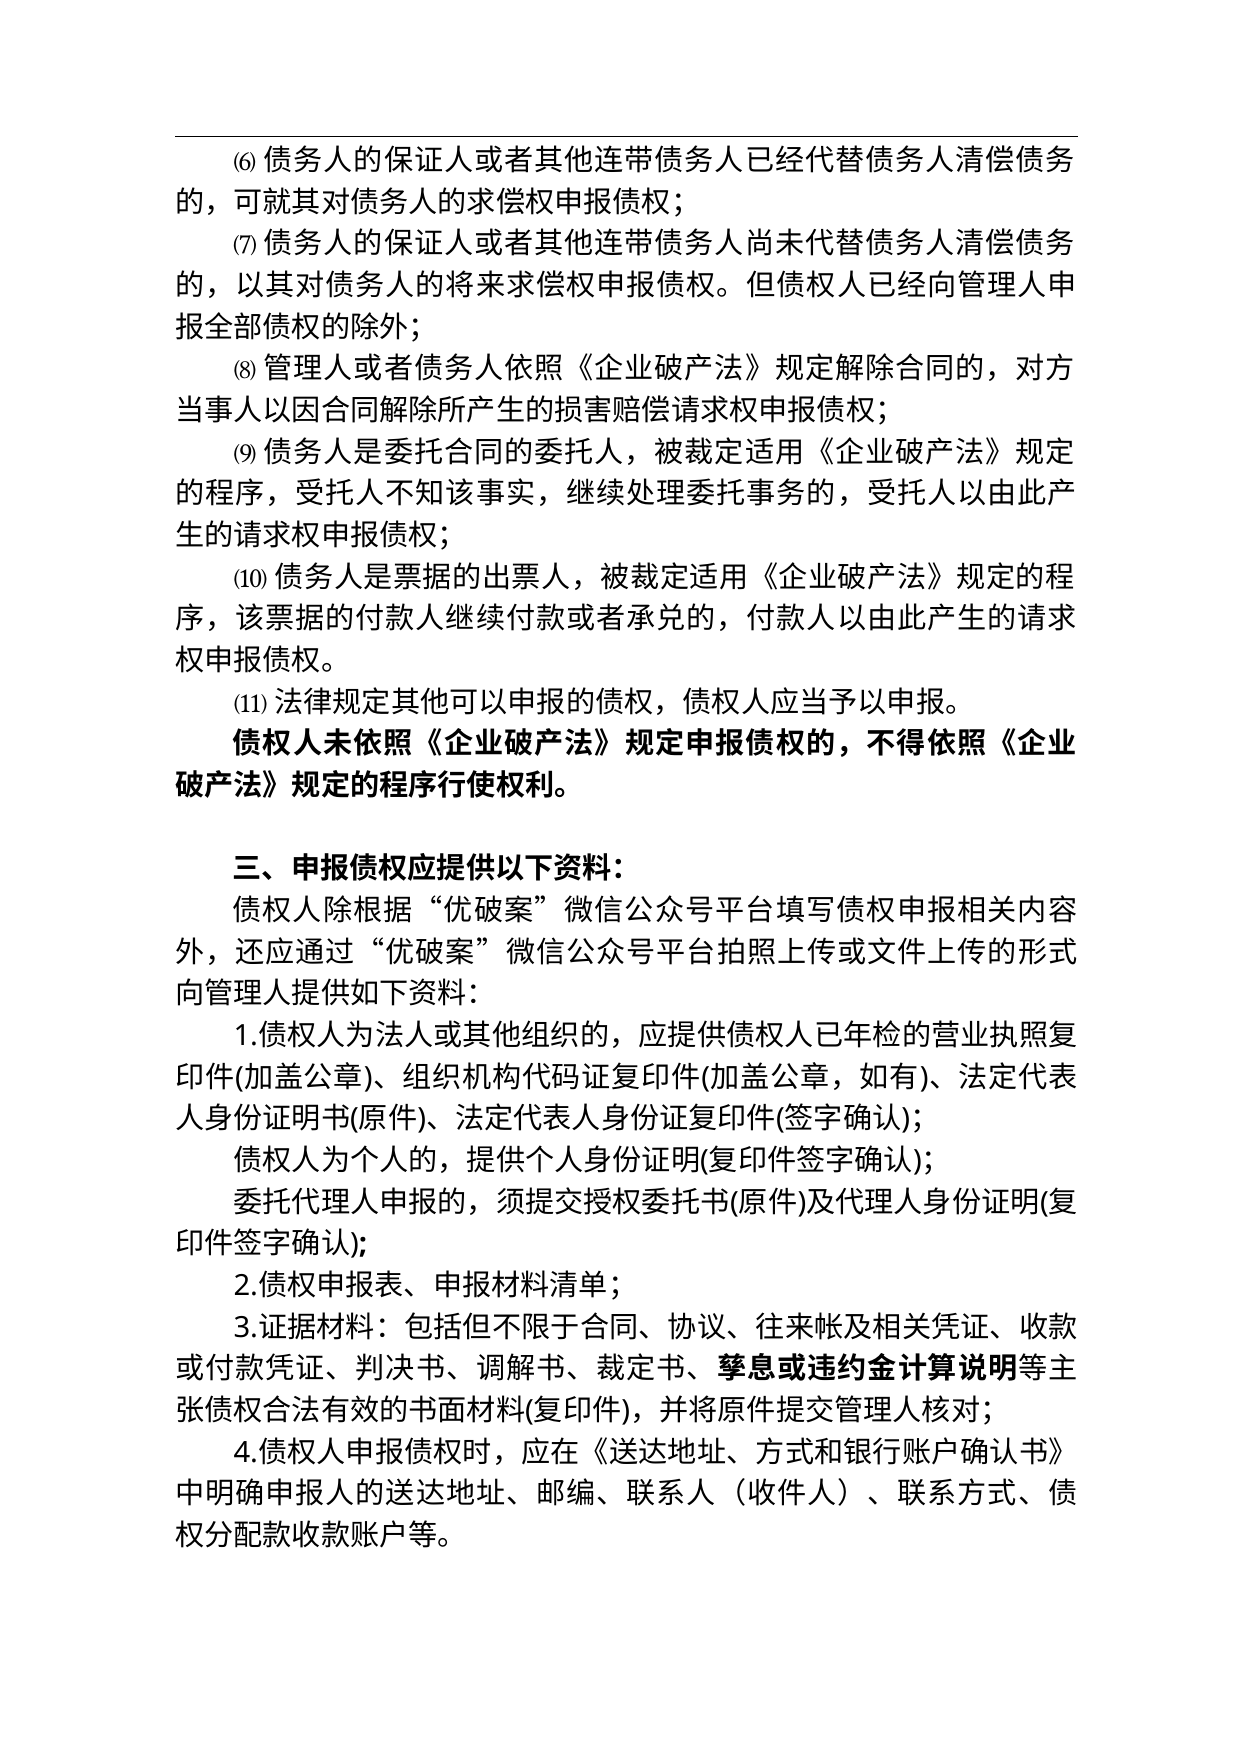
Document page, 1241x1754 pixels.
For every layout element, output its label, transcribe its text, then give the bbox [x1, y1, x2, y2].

text 三、申报债权应提供以下资料： [175, 846, 1078, 887]
text ⑽债务人是票据的出票人，被裁定适用《企业破产法》规定的程序，该票据的付款人继续付款或者承兑的，付款人以由此产生的请求权申报债权。 [175, 554, 1078, 679]
text ⑹债务人的保证人或者其他连带债务人已经代替债务人清偿债务的，可就其对债务人的求偿权申报债权； [175, 137, 1078, 221]
text ⑾法律规定其他可以申报的债权，债权人应当予以申报。 [175, 679, 1078, 721]
text 债权人除根据“优破案”微信公众号平台填写债权申报相关内容外，还应通过“优破案”微信公众号平台拍照上传或文件上传的形式向管理人提供如下资料： [175, 887, 1078, 1012]
text 4.债权人申报债权时，应在《送达地址、方式和银行账户确认书》中明确申报人的送达地址、邮编、联系人（收件人）、联系方式、债权分配款收款账户等。 [175, 1429, 1078, 1554]
text 债权人为个人的，提供个人身份证明(复印件签字确认)； [175, 1137, 1078, 1179]
text 3.证据材料：包括但不限于合同、协议、往来帐及相关凭证、收款或付款凭证、判决书、调解书、裁定书、孳息或违约金计算说明等主张债权合法有效的书面材料(复印件)，并将原件提交管理人核对； [175, 1304, 1078, 1429]
text ⑻管理人或者债务人依照《企业破产法》规定解除合同的，对方当事人以因合同解除所产生的损害赔偿请求权申报债权； [175, 346, 1078, 429]
text ⑼债务人是委托合同的委托人，被裁定适用《企业破产法》规定的程序，受托人不知该事实，继续处理委托事务的，受托人以由此产生的请求权申报债权； [175, 429, 1078, 554]
text ⑺债务人的保证人或者其他连带债务人尚未代替债务人清偿债务的，以其对债务人的将来求偿权申报债权。但债权人已经向管理人申报全部债权的除外； [175, 221, 1078, 346]
text 1.债权人为法人或其他组织的，应提供债权人已年检的营业执照复印件(加盖公章)、组织机构代码证复印件(加盖公章，如有)、法定代表人身份证明书(原件)、法定代表人身份证复印件(签字确认)； [175, 1012, 1078, 1137]
text 2.债权申报表、申报材料清单； [175, 1262, 1078, 1304]
text 债权人未依照《企业破产法》规定申报债权的，不得依照《企业破产法》规定的程序行使权利。 [175, 721, 1078, 804]
text 委托代理人申报的，须提交授权委托书(原件)及代理人身份证明(复印件签字确认); [175, 1179, 1078, 1262]
